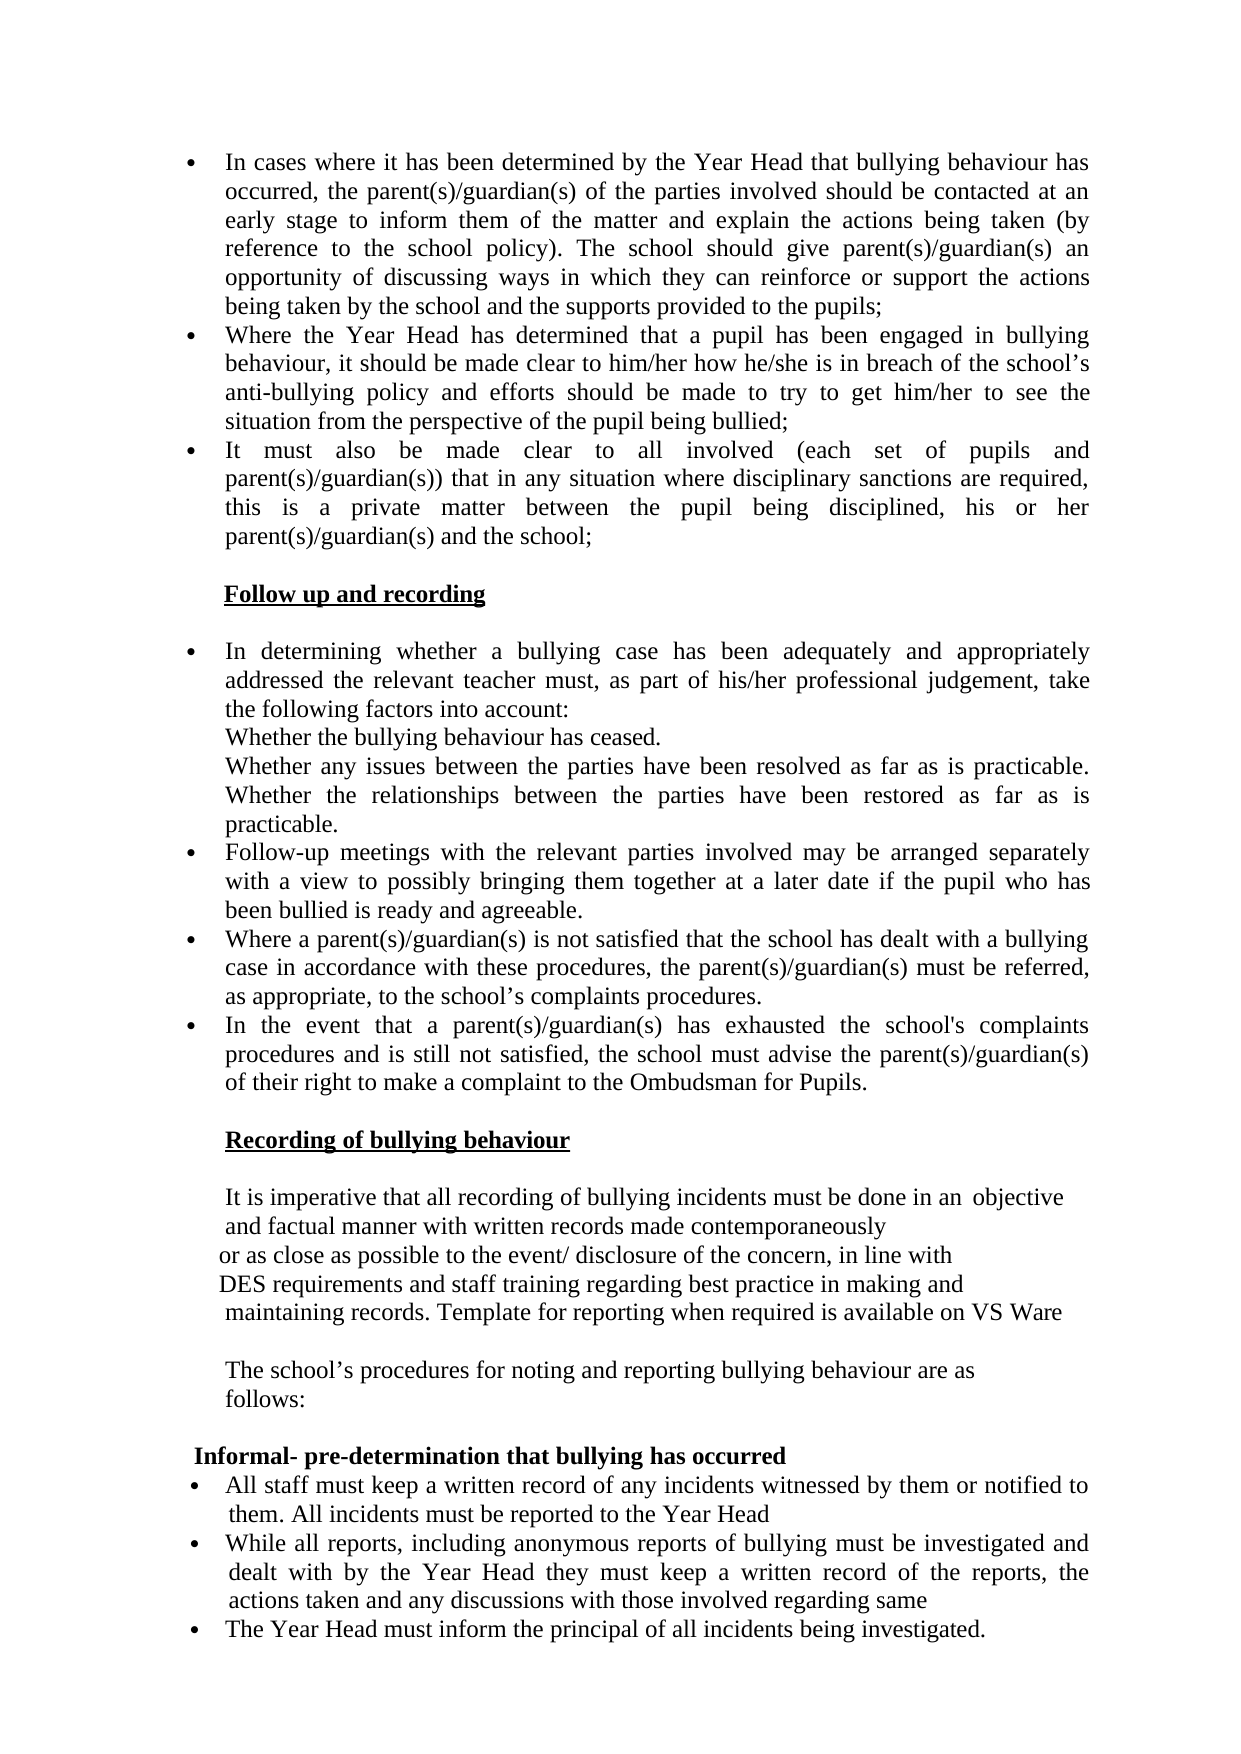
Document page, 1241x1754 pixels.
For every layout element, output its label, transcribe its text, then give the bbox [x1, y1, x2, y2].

text or as close as possible to the event/ disclosure of the concern, in line with DES requirements and staff training regarding best practice in making and [219, 1240, 997, 1297]
list In cases where it has been determined by the Year Head that bullying behaviour has occurred, the parent(s)/guardian(s) of the parties involved should be contacted at an early stage to inform them of the matter and explain the actions being taken (by reference to the school policy). The school should give parent(s)/guardian(s) an opportunity of discussing ways in which they can reinforce or support the actions being taken by the school and the supports provided to the pupils; [187, 147, 1090, 320]
text Whether the bullying behaviour has ceased. [225, 722, 1103, 751]
list All staff must keep a written record of any incidents witnessed by them or notified to them. All incidents must be reported to the Year Head [191, 1470, 1090, 1528]
text maintaining records. Template for reporting when required is available on VS Ware [225, 1297, 1103, 1326]
list While all reports, including anonymous reports of bullying must be investigated and dealt with by the Year Head they must keep a written record of the reports, the actions taken and any discussions with those involved regarding same [191, 1528, 1090, 1614]
list In determining whether a bullying case has been adequately and appropriately addressed the relevant teacher must, as part of his/her professional judgement, take the following factors into account: [187, 636, 1091, 722]
text Follow up and recording [224, 579, 1103, 608]
list In the event that a parent(s)/guardian(s) has exhausted the school's complaints procedures and is still not satisfied, the school must advise the parent(s)/guardian(s) of their right to make a complaint to the Ombudsman for Pupils. [187, 1010, 1090, 1096]
text It is imperative that all recording of bullying incidents must be done in an objective and factual manner with written records made contemporaneously [225, 1182, 1089, 1240]
list Where the Year Head has determined that a pupil has been engaged in bullying behaviour, it should be made clear to him/her how he/she is in breach of the school’s anti-bullying policy and efforts should be made to try to get him/her to see the situation from the perspective of the pupil being bullied; [187, 320, 1091, 435]
list Follow-up meetings with the relevant parties involved may be arranged separately with a view to possibly bringing them together at a later date if the pupil who has been bullied is ready and agreeable. [187, 837, 1091, 924]
list Where a parent(s)/guardian(s) is not satisfied that the school has dealt with a bullying case in accordance with these procedures, the parent(s)/guardian(s) must be referred, as appropriate, to the school’s complaints procedures. [187, 924, 1090, 1010]
text Whether any issues between the parties have been resolved as far as is practicable. Whether the relationships between the parties have been restored as far as is practicable. [225, 751, 1090, 837]
list It must also be made clear to all involved (each set of pupils and parent(s)/guardian(s)) that in any situation where disciplinary sanctions are required, this is a private matter between the pupil being disciplined, his or her parent(s)/guardian(s) and the school; [187, 435, 1090, 550]
text Recording of bullying behaviour [225, 1125, 1103, 1154]
text The school’s procedures for noting and reporting bullying behaviour are as follows: [225, 1355, 997, 1412]
list The Year Head must inform the principal of all incidents being investigated. [191, 1614, 1103, 1643]
subtitle Informal- pre-determination that bullying has occurred [194, 1442, 1103, 1470]
